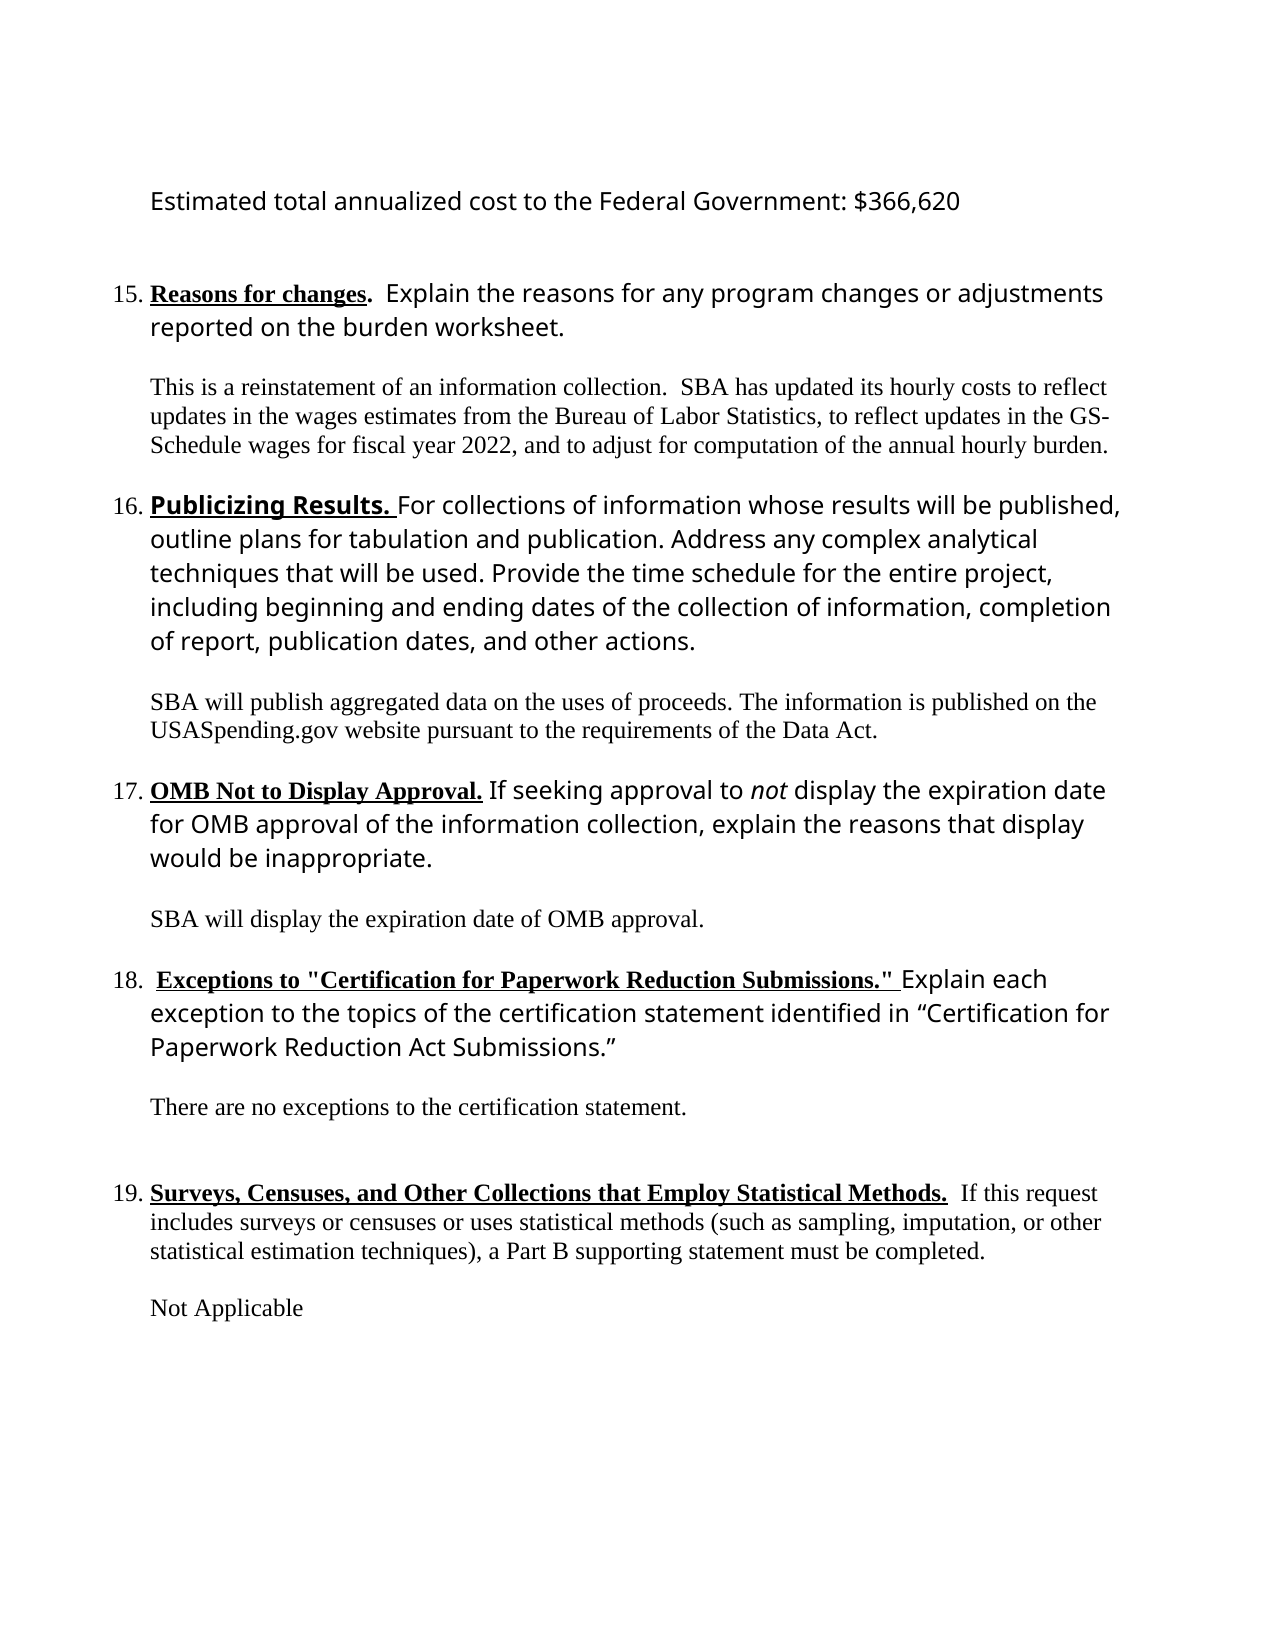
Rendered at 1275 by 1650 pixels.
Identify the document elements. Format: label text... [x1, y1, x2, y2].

list This is a reinstatement of an information collection. SBA has updated its hourly costs to reflect updates in the wages estimates from the Bureau of Labor Statistics, to reflect updates in the GS-Schedule wages for fiscal year 2022, and to adjust for computation of the annual hourly burden. [150, 372, 1125, 459]
list Surveys, Censuses, and Other Collections that Employ Statistical Methods. If this request includes surveys or censuses or uses statistical methods (such as sampling, imputation, or other statistical estimation techniques), a Part B supporting statement must be completed. [112, 1178, 1125, 1265]
list OMB Not to Display Approval. If seeking approval to not display the expiration date for OMB approval of the information collection, explain the reasons that display would be inappropriate. [112, 773, 1125, 875]
text SBA will display the expiration date of OMB approval. [150, 904, 1125, 932]
text Estimated total annualized cost to the Federal Government: $366,620 [150, 184, 1125, 218]
text There are no exceptions to the certification statement. [150, 1092, 1125, 1121]
list Exceptions to "Certification for Paperwork Reduction Submissions." Explain each exception to the topics of the certification statement identified in “Certification for Paperwork Reduction Act Submissions.” [112, 961, 1125, 1063]
text SBA will publish aggregated data on the uses of proceeds. The information is published on the USASpending.gov website pursuant to the requirements of the Data Act. [150, 687, 1125, 744]
list Reasons for changes. Explain the reasons for any program changes or adjustments reported on the burden worksheet. [112, 276, 1125, 344]
list Not Applicable [150, 1293, 1125, 1322]
list Publicizing Results. For collections of information whose results will be published, outline plans for tabulation and publication. Address any complex analytical techniques that will be used. Provide the time schedule for the entire project, including beginning and ending dates of the collection of information, completion of report, publication dates, and other actions. [112, 487, 1125, 658]
